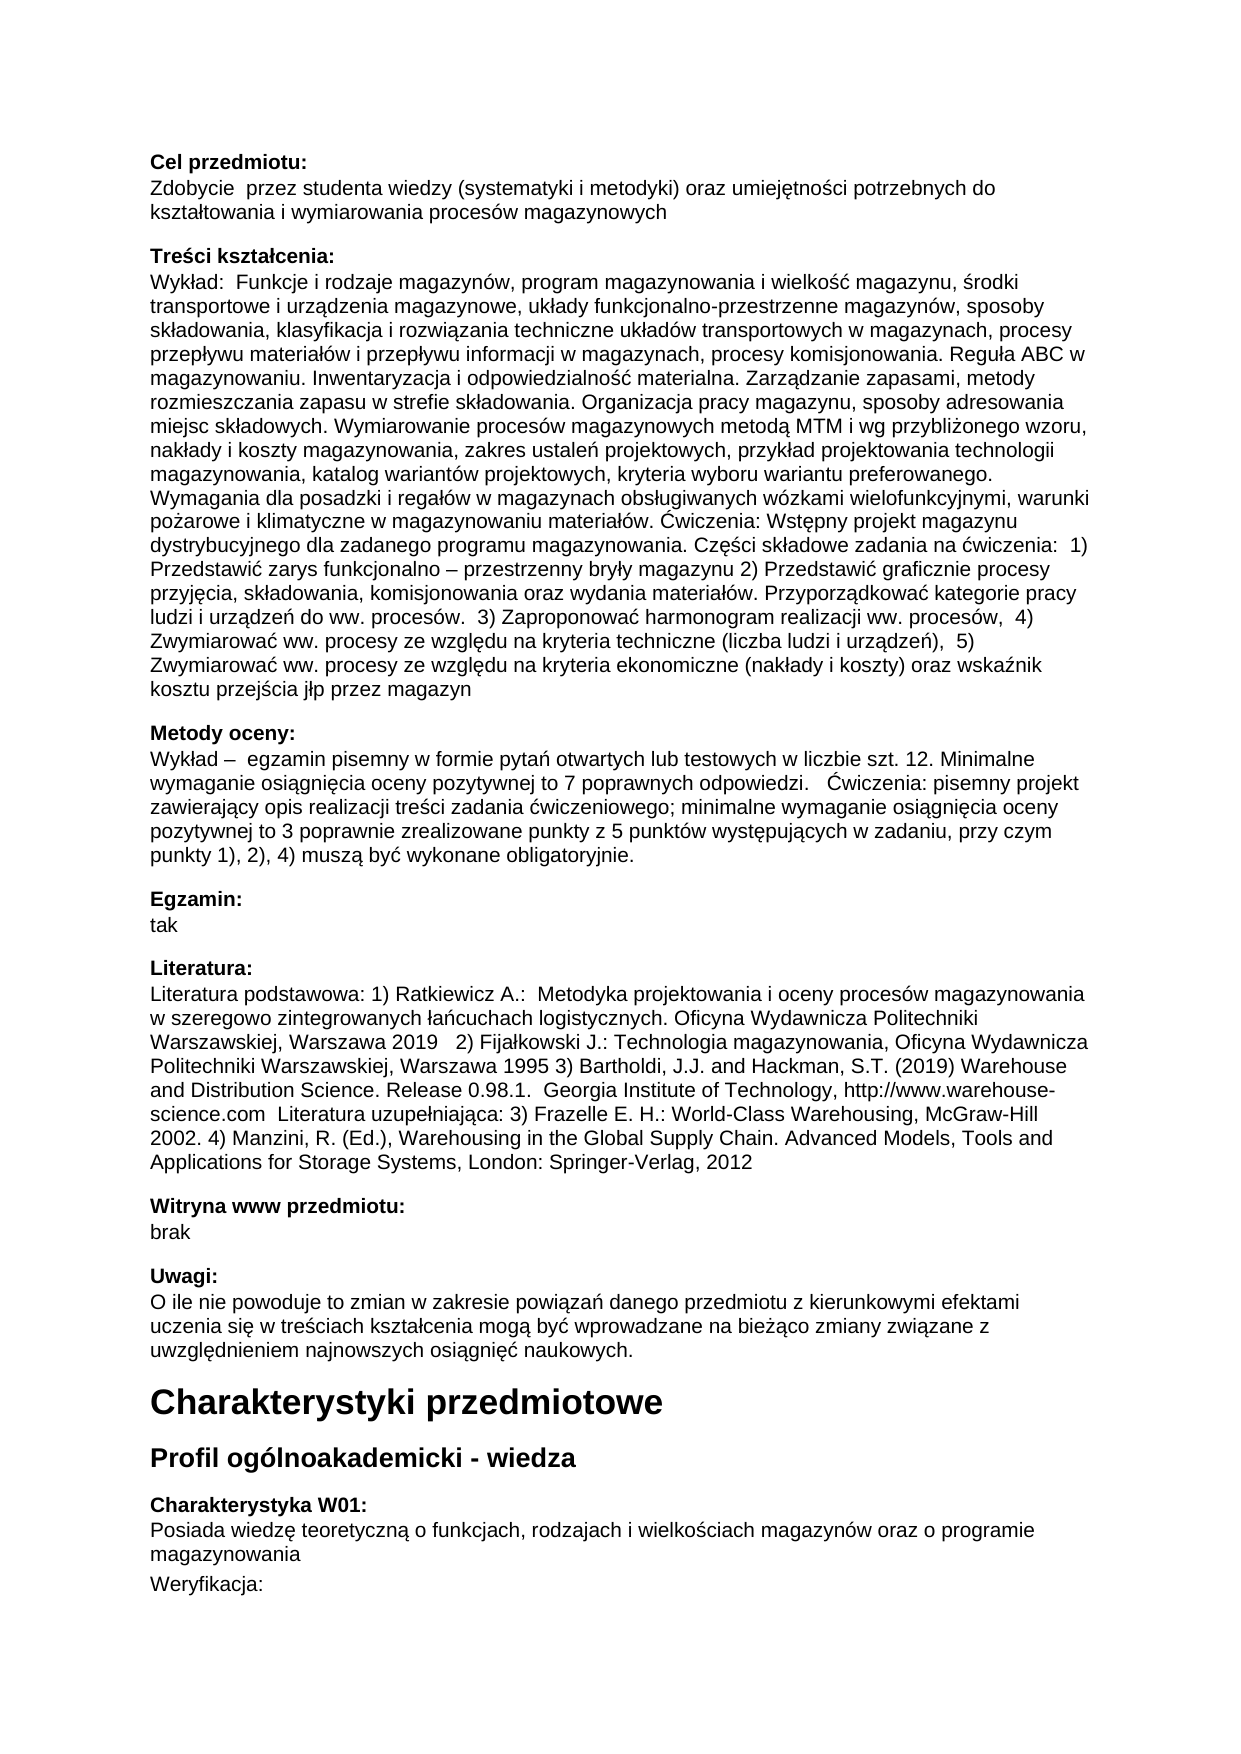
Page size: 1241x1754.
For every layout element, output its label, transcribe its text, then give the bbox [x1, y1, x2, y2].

text brak [150, 1220, 1090, 1244]
text Wykład: Funkcje i rodzaje magazynów, program magazynowania i wielkość magazynu, środki transportowe i urządzenia magazynowe, układy funkcjonalno-przestrzenne magazynów, sposoby składowania, klasyfikacja i rozwiązania techniczne układów transportowych w magazynach, procesy przepływu materiałów i przepływu informacji w magazynach, procesy komisjonowania. Reguła ABC w magazynowaniu. Inwentaryzacja i odpowiedzialność materialna. Zarządzanie zapasami, metody rozmieszczania zapasu w strefie składowania. Organizacja pracy magazynu, sposoby adresowania miejsc składowych. Wymiarowanie procesów magazynowych metodą MTM i wg przybliżonego wzoru, nakłady i koszty magazynowania, zakres ustaleń projektowych, przykład projektowania technologii magazynowania, katalog wariantów projektowych, kryteria wyboru wariantu preferowanego. Wymagania dla posadzki i regałów w magazynach obsługiwanych wózkami wielofunkcyjnymi, warunki pożarowe i klimatyczne w magazynowaniu materiałów. Ćwiczenia: Wstępny projekt magazynu dystrybucyjnego dla zadanego programu magazynowania. Części składowe zadania na ćwiczenia: 1) Przedstawić zarys funkcjonalno – przestrzenny bryły magazynu 2) Przedstawić graficznie procesy przyjęcia, składowania, komisjonowania oraz wydania materiałów. Przyporządkować kategorie pracy ludzi i urządzeń do ww. procesów. 3) Zaproponować harmonogram realizacji ww. procesów, 4) Zwymiarować ww. procesy ze względu na kryteria techniczne (liczba ludzi i urządzeń), 5) Zwymiarować ww. procesy ze względu na kryteria ekonomiczne (nakłady i koszty) oraz wskaźnik kosztu przejścia jłp przez magazyn [150, 270, 1090, 701]
text Metody oceny: [150, 721, 1090, 745]
text tak [150, 912, 1090, 936]
text Treści kształcenia: [150, 244, 1090, 268]
subtitle Charakterystyki przedmiotowe [150, 1381, 1090, 1422]
text Uwagi: [150, 1263, 1090, 1287]
subtitle Profil ogólnoakademicki - wiedza [150, 1442, 1090, 1473]
text Wykład – egzamin pisemny w formie pytań otwartych lub testowych w liczbie szt. 12. Minimalne wymaganie osiągnięcia oceny pozytywnej to 7 poprawnych odpowiedzi. Ćwiczenia: pisemny projekt zawierający opis realizacji treści zadania ćwiczeniowego; minimalne wymaganie osiągnięcia oceny pozytywnej to 3 poprawnie zrealizowane punkty z 5 punktów występujących w zadaniu, przy czym punkty 1), 2), 4) muszą być wykonane obligatoryjnie. [150, 747, 1090, 867]
text Egzamin: [150, 886, 1090, 910]
text O ile nie powoduje to zmian w zakresie powiązań danego przedmiotu z kierunkowymi efektami uczenia się w treściach kształcenia mogą być wprowadzane na bieżąco zmiany związane z uwzględnieniem najnowszych osiągnięć naukowych. [150, 1289, 1090, 1361]
text Zdobycie przez studenta wiedzy (systematyki i metodyki) oraz umiejętności potrzebnych do kształtowania i wymiarowania procesów magazynowych [150, 176, 1090, 224]
text Literatura podstawowa: 1) Ratkiewicz A.: Metodyka projektowania i oceny procesów magazynowania w szeregowo zintegrowanych łańcuchach logistycznych. Oficyna Wydawnicza Politechniki Warszawskiej, Warszawa 2019 2) Fijałkowski J.: Technologia magazynowania, Oficyna Wydawnicza Politechniki Warszawskiej, Warszawa 1995 3) Bartholdi, J.J. and Hackman, S.T. (2019) Warehouse and Distribution Science. Release 0.98.1. Georgia Institute of Technology, http://www.warehouse-science.com Literatura uzupełniająca: 3) Frazelle E. H.: World-Class Warehousing, McGraw-Hill 2002. 4) Manzini, R. (Ed.), Warehousing in the Global Supply Chain. Advanced Models, Tools and Applications for Storage Systems, London: Springer-Verlag, 2012 [150, 982, 1090, 1174]
text Witryna www przedmiotu: [150, 1194, 1090, 1218]
text Literatura: [150, 956, 1090, 980]
text Weryfikacja: [150, 1572, 1090, 1596]
text Charakterystyka W01: [150, 1493, 1090, 1517]
text Posiada wiedzę teoretyczną o funkcjach, rodzajach i wielkościach magazynów oraz o programie magazynowania [150, 1518, 1090, 1566]
text Cel przedmiotu: [150, 150, 1090, 174]
